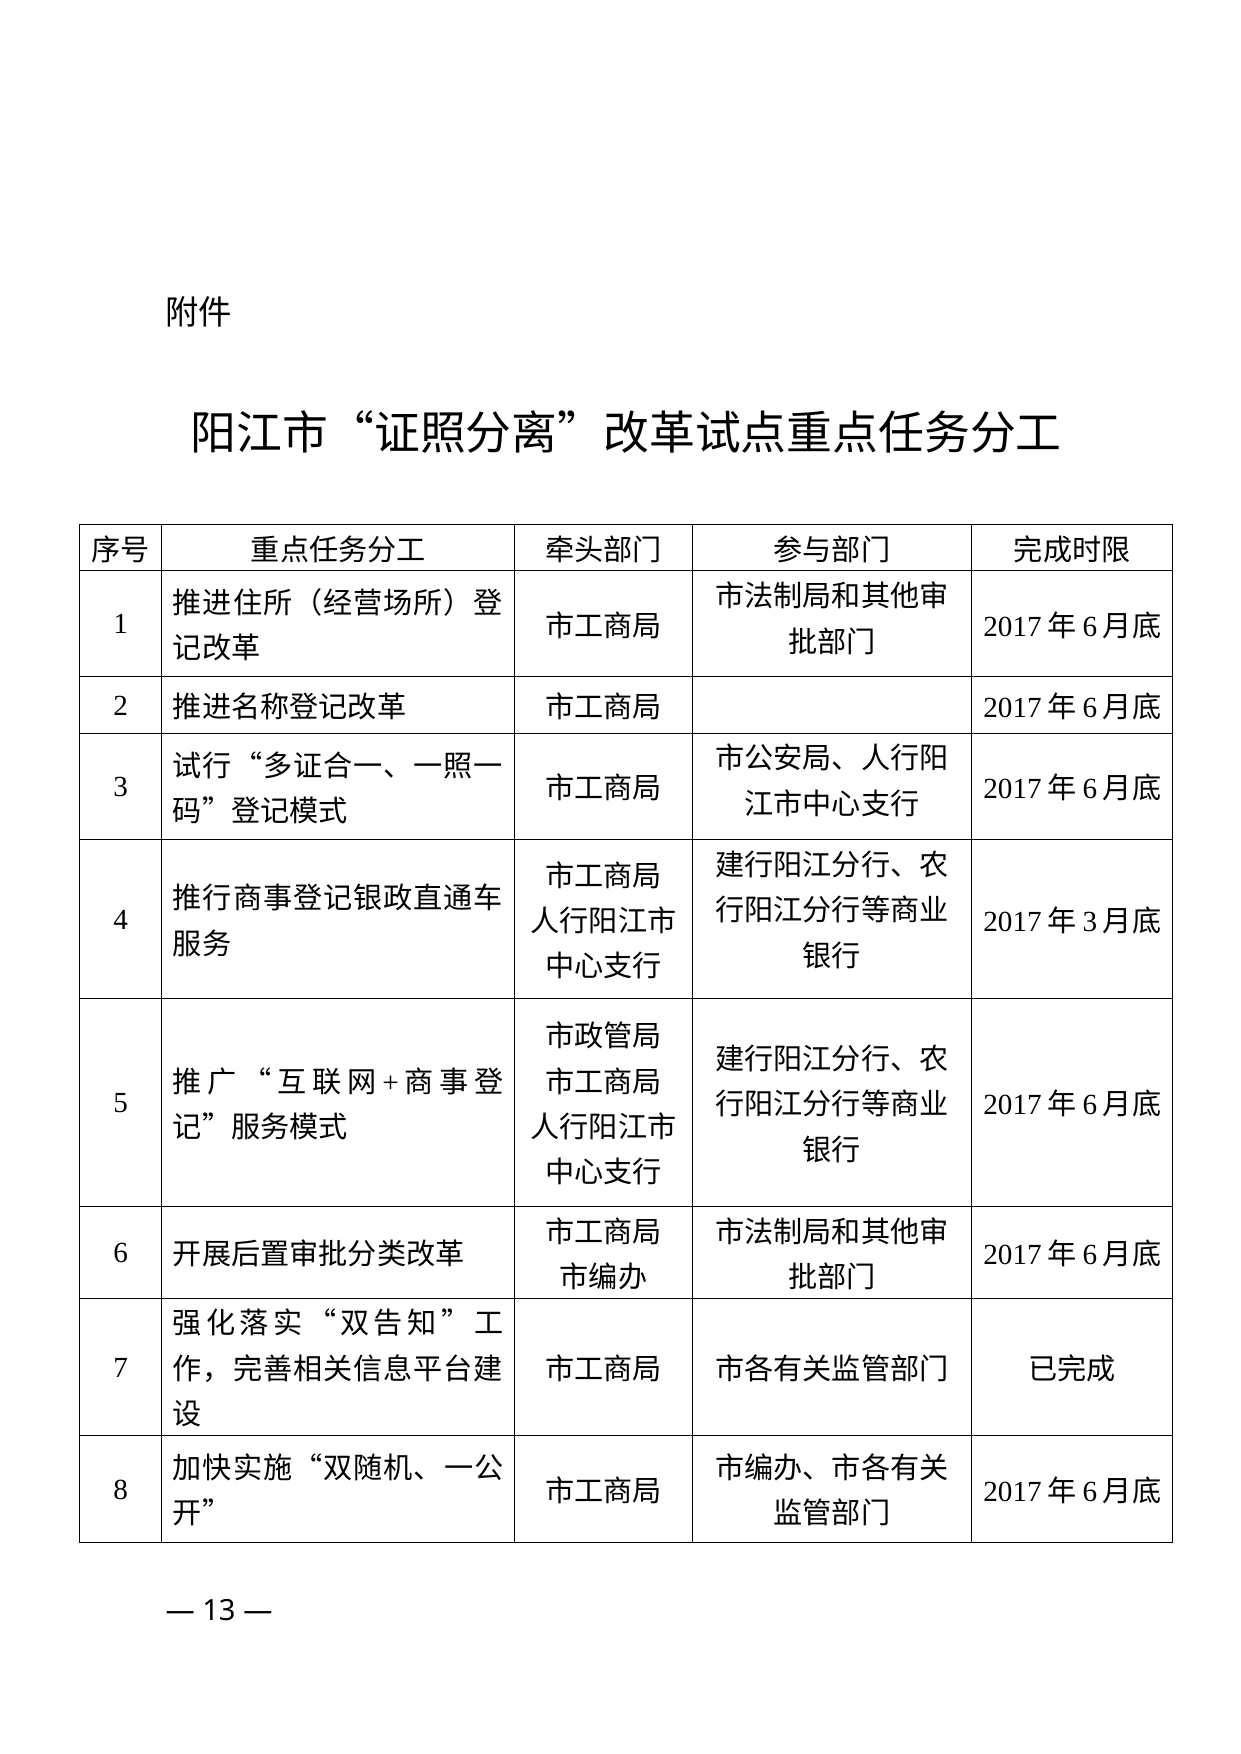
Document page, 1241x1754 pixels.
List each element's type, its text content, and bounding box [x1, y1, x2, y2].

table_cell 2 [80, 677, 161, 732]
table_cell 2017年6月底 [972, 999, 1172, 1206]
table_header 重点任务分工 [162, 525, 514, 570]
table_cell 市各有关监管部门 [693, 1299, 971, 1434]
table_cell 2017年6月底 [972, 1207, 1172, 1297]
table_cell 市工商局 [515, 1299, 692, 1434]
table_cell 建行阳江分行、农行阳江分行等商业银行 [693, 999, 971, 1206]
table_cell 7 [80, 1299, 161, 1434]
table_cell 8 [80, 1436, 161, 1542]
table_cell 已完成 [972, 1299, 1172, 1434]
table_header 完成时限 [972, 525, 1172, 570]
table_cell 市法制局和其他审批部门 [693, 1207, 971, 1297]
text 阳江市“证照分离”改革试点重点任务分工 [165, 399, 1087, 462]
table_cell 加快实施“双随机、一公开” [162, 1436, 514, 1542]
table_cell 市工商局 人行阳江市中心支行 [515, 840, 692, 997]
table_cell 建行阳江分行、农行阳江分行等商业银行 [693, 840, 971, 997]
table_cell 6 [80, 1207, 161, 1297]
table_cell 市工商局 [515, 677, 692, 732]
table_cell 开展后置审批分类改革 [162, 1207, 514, 1297]
table_cell 3 [80, 734, 161, 839]
table_cell 1 [80, 571, 161, 676]
table_cell 市工商局 [515, 734, 692, 839]
table_cell 推进住所（经营场所）登记改革 [162, 571, 514, 676]
table_cell 强化落实“双告知”工作，完善相关信息平台建设 [162, 1299, 514, 1434]
table_cell 推广“互联网+商事登记”服务模式 [162, 999, 514, 1206]
table_cell 市工商局 市编办 [515, 1207, 692, 1297]
table_header 序号 [80, 525, 161, 570]
table_cell 市政管局 市工商局 人行阳江市中心支行 [515, 999, 692, 1206]
text 附件 [165, 274, 1087, 337]
table_cell 5 [80, 999, 161, 1206]
table_header 参与部门 [693, 525, 971, 570]
table_cell 市工商局 [515, 1436, 692, 1542]
table_cell 2017年6月底 [972, 677, 1172, 732]
table_header 牵头部门 [515, 525, 692, 570]
table_cell 4 [80, 840, 161, 997]
table_cell 推行商事登记银政直通车服务 [162, 840, 514, 997]
table_cell 推进名称登记改革 [162, 677, 514, 732]
table_cell [693, 677, 971, 732]
table_cell 2017年6月底 [972, 734, 1172, 839]
table_cell 市法制局和其他审批部门 [693, 571, 971, 676]
table_cell 2017年6月底 [972, 1436, 1172, 1542]
table_cell 市编办、市各有关监管部门 [693, 1436, 971, 1542]
table_cell 2017年3月底 [972, 840, 1172, 997]
table_cell 市公安局、人行阳江市中心支行 [693, 734, 971, 839]
table_cell 2017年6月底 [972, 571, 1172, 676]
table_cell 试行“多证合一、一照一码”登记模式 [162, 734, 514, 839]
table_cell 市工商局 [515, 571, 692, 676]
